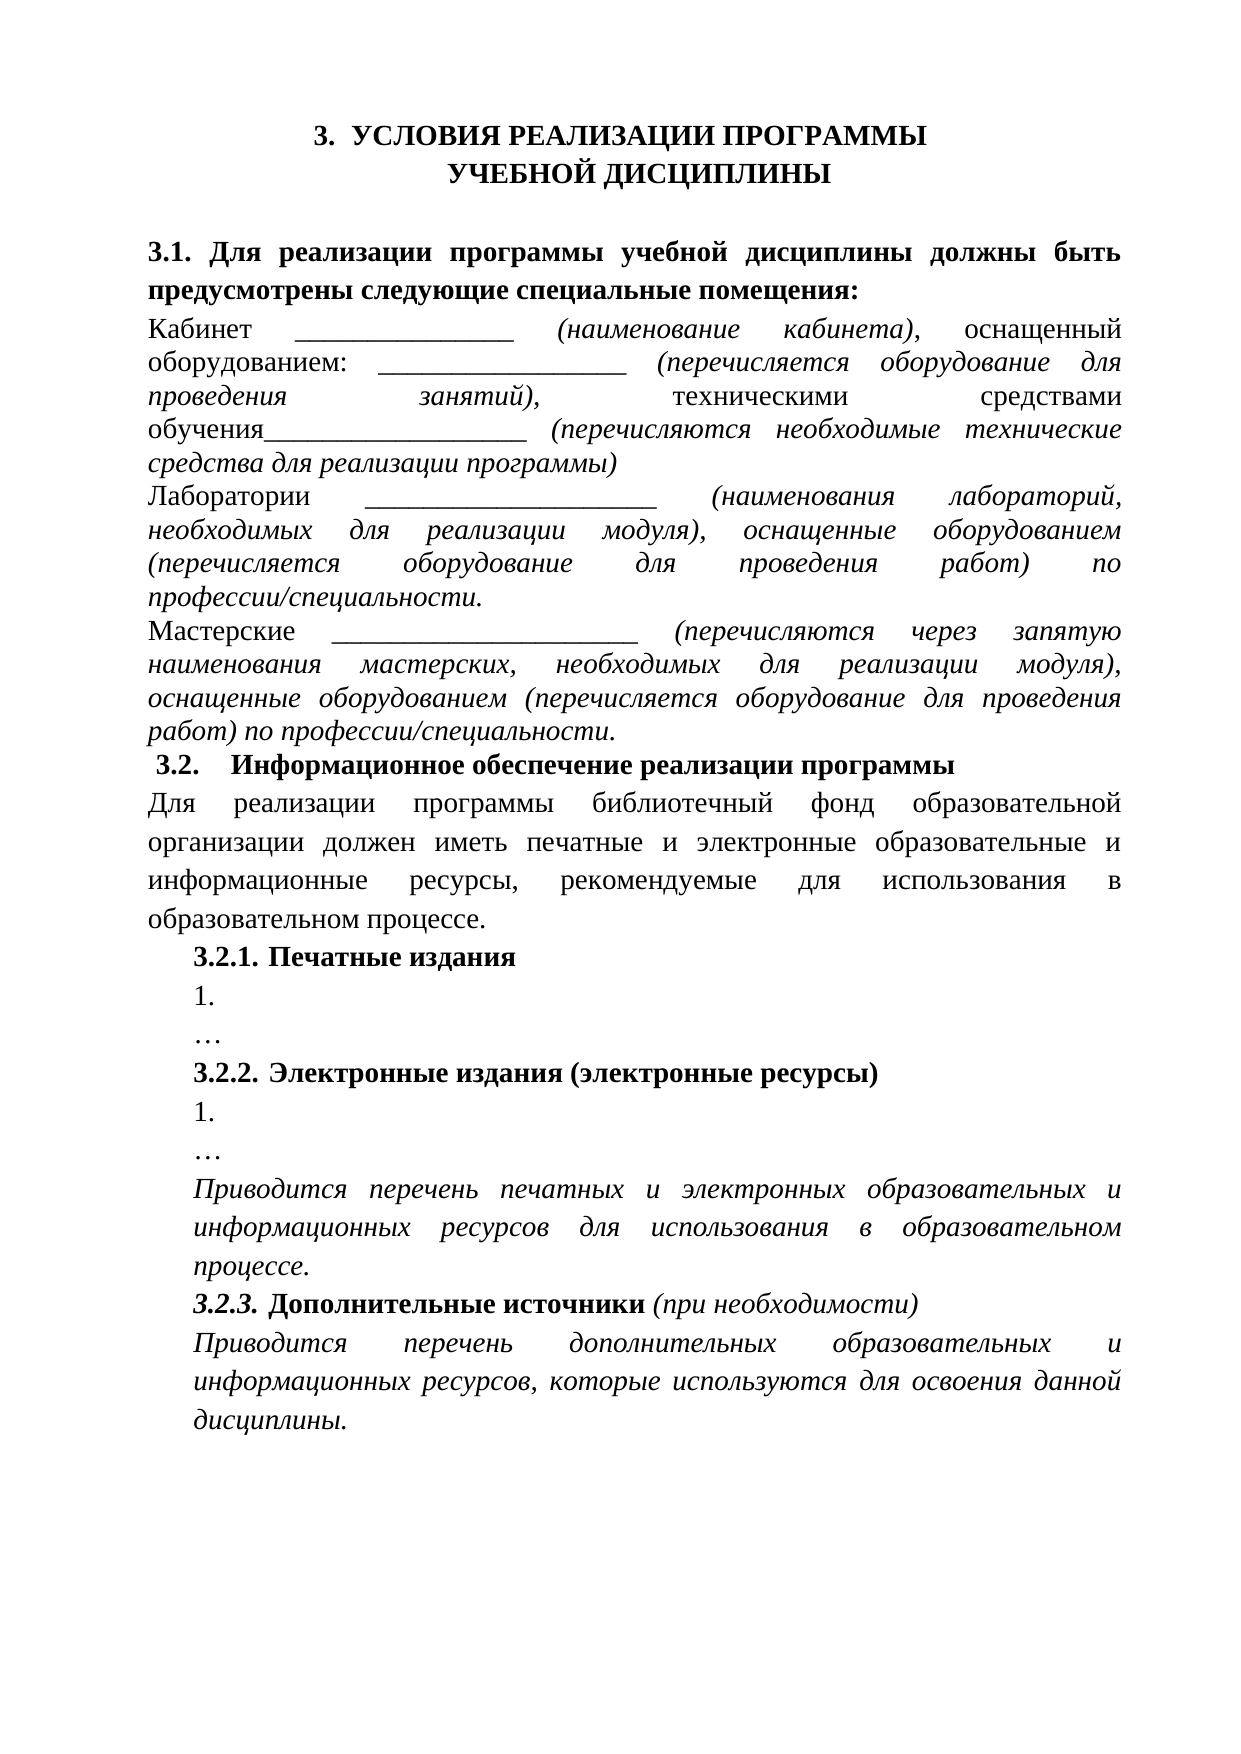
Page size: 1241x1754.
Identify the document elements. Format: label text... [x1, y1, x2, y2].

text … [193, 1017, 1122, 1050]
text Лаборатории ____________________ (наименования лабораторий, необходимых для реализации модуля), оснащенные оборудованием (перечисляется оборудование для проведения работ) по профессии/специальности. [148, 478, 1122, 613]
text … [193, 1132, 1122, 1166]
list Для реализации программы библиотечный фонд образовательной организации должен иметь печатные и электронные образовательные и информационные ресурсы, рекомендуемые для использования в образовательном процессе. [148, 785, 1122, 934]
text 1. [193, 978, 1122, 1012]
text 1. [193, 1094, 1122, 1127]
list Для реализации программы учебной дисциплины должны быть предусмотрены следующие специальные помещения: [148, 234, 1122, 306]
list Электронные издания (электронные ресурсы) [193, 1055, 1122, 1089]
list УСЛОВИЯ РЕАЛИЗАЦИИ ПРОГРАММЫ [118, 118, 1122, 152]
text Приводится перечень дополнительных образовательных и информационных ресурсов, которые используются для освоения данной дисциплины. [193, 1325, 1122, 1436]
text Кабинет _______________ (наименование кабинета), оснащенный оборудованием: _________________ (перечисляется оборудование для проведения занятий), техническими средствами обучения__________________ (перечисляются необходимые технические средства для реализации программы) [148, 311, 1122, 478]
text Мастерские _____________________ (перечисляются через запятую наименования мастерских, необходимых для реализации модуля), оснащенные оборудованием (перечисляется оборудование для проведения работ) по профессии/специальности. [148, 613, 1122, 747]
list Печатные издания [193, 939, 1122, 973]
list Информационное обеспечение реализации программы [156, 747, 1122, 780]
list УЧЕБНОЙ ДИСЦИПЛИНЫ [156, 157, 1122, 190]
text Приводится перечень печатных и электронных образовательных и информационных ресурсов для использования в образовательном процессе. [193, 1171, 1122, 1281]
list Дополнительные источники (при необходимости) [193, 1286, 1122, 1320]
